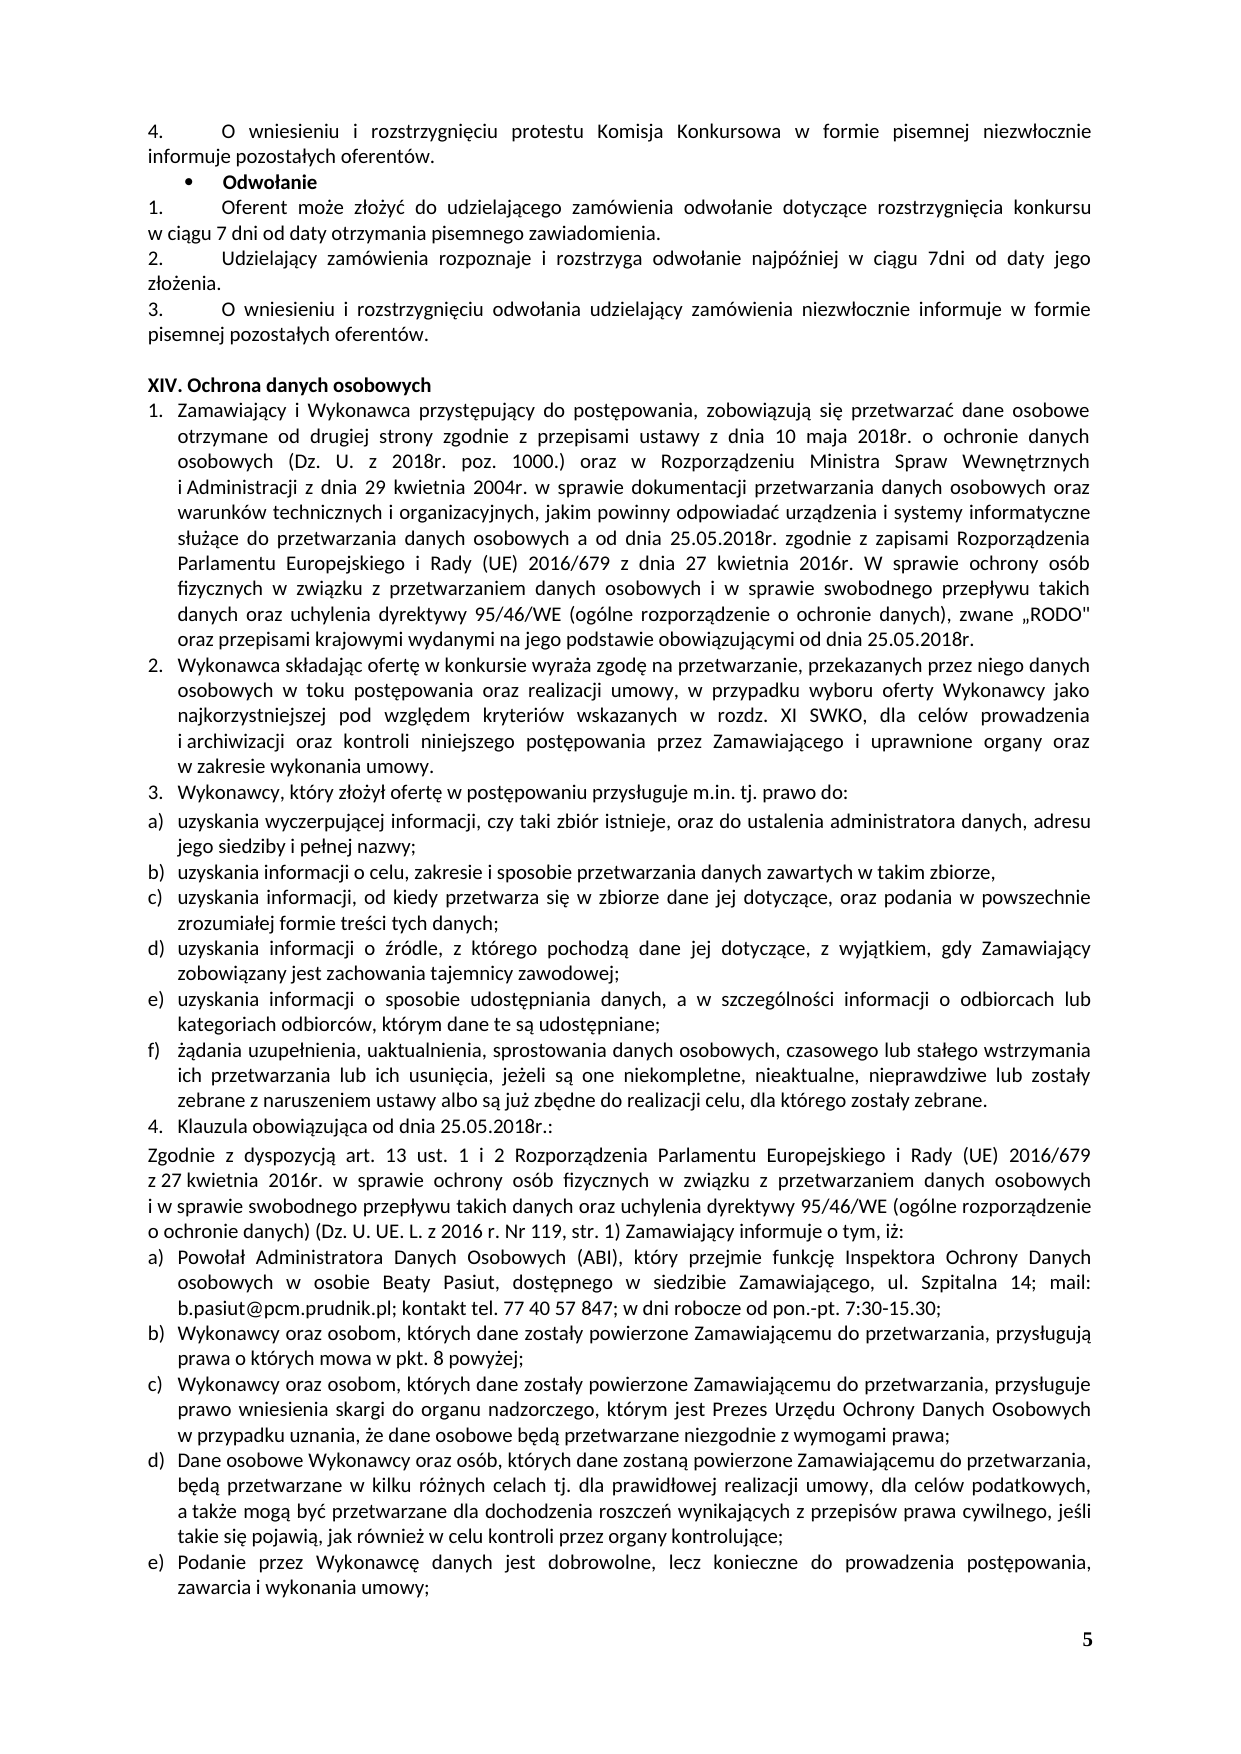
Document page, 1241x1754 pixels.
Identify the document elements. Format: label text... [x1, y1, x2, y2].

list uzyskania informacji o źródle, z którego pochodzą dane jej dotyczące, z wyjątkiem, gdy Zamawiający zobowiązany jest zachowania tajemnicy zawodowej; [148, 935, 1093, 986]
text 4. O wniesieniu i rozstrzygnięciu protestu Komisja Konkursowa w formie pisemnej niezwłocznie informuje pozostałych oferentów. [148, 118, 1093, 169]
list Wykonawcy, który złożył ofertę w postępowaniu przysługuje m.in. tj. prawo do: [148, 779, 1091, 804]
text 1. Oferent może złożyć do udzielającego zamówienia odwołanie dotyczące rozstrzygnięcia konkursu w ciągu 7 dni od daty otrzymania pisemnego zawiadomienia. [148, 194, 1093, 245]
text 2. Udzielający zamówienia rozpoznaje i rozstrzyga odwołanie najpóźniej w ciągu 7dni od daty jego złożenia. [148, 245, 1093, 296]
list uzyskania informacji o celu, zakresie i sposobie przetwarzania danych zawartych w takim zbiorze, [148, 859, 1093, 884]
list Wykonawcy oraz osobom, których dane zostały powierzone Zamawiającemu do przetwarzania, przysługuje prawo wniesienia skargi do organu nadzorczego, którym jest Prezes Urzędu Ochrony Danych Osobowych w przypadku uznania, że dane osobowe będą przetwarzane niezgodnie z wymogami prawa; [148, 1371, 1093, 1447]
list żądania uzupełnienia, uaktualnienia, sprostowania danych osobowych, czasowego lub stałego wstrzymania ich przetwarzania lub ich usunięcia, jeżeli są one niekompletne, nieaktualne, nieprawdziwe lub zostały zebrane z naruszeniem ustawy albo są już zbędne do realizacji celu, dla którego zostały zebrane. [148, 1037, 1093, 1113]
list Wykonawcy oraz osobom, których dane zostały powierzone Zamawiającemu do przetwarzania, przysługują prawa o których mowa w pkt. 8 powyżej; [148, 1320, 1093, 1371]
list uzyskania informacji, od kiedy przetwarza się w zbiorze dane jej dotyczące, oraz podania w powszechnie zrozumiałej formie treści tych danych; [148, 884, 1093, 935]
list uzyskania wyczerpującej informacji, czy taki zbiór istnieje, oraz do ustalenia administratora danych, adresu jego siedziby i pełnej nazwy; [148, 808, 1093, 859]
text XIV. Ochrona danych osobowych [148, 372, 1093, 398]
list Odwołanie [185, 169, 1093, 194]
list uzyskania informacji o sposobie udostępniania danych, a w szczególności informacji o odbiorcach lub kategoriach odbiorców, którym dane te są udostępniane; [148, 986, 1093, 1037]
text 3. O wniesieniu i rozstrzygnięciu odwołania udzielający zamówienia niezwłocznie informuje w formie pisemnej pozostałych oferentów. [148, 296, 1093, 347]
list Podanie przez Wykonawcę danych jest dobrowolne, lecz konieczne do prowadzenia postępowania, zawarcia i wykonania umowy; [148, 1549, 1093, 1600]
text Zgodnie z dyspozycją art. 13 ust. 1 i 2 Rozporządzenia Parlamentu Europejskiego i Rady (UE) 2016/679 z 27 kwietnia 2016r. w sprawie ochrony osób fizycznych w związku z przetwarzaniem danych osobowych i w sprawie swobodnego przepływu takich danych oraz uchylenia dyrektywy 95/46/WE (ogólne rozporządzenie o ochronie danych) (Dz. U. UE. L. z 2016 r. Nr 119, str. 1) Zamawiający informuje o tym, iż: [148, 1142, 1093, 1244]
list Zamawiający i Wykonawca przystępujący do postępowania, zobowiązują się przetwarzać dane osobowe otrzymane od drugiej strony zgodnie z przepisami ustawy z dnia 10 maja 2018r. o ochronie danych osobowych (Dz. U. z 2018r. poz. 1000.) oraz w Rozporządzeniu Ministra Spraw Wewnętrznych i Administracji z dnia 29 kwietnia 2004r. w sprawie dokumentacji przetwarzania danych osobowych oraz warunków technicznych i organizacyjnych, jakim powinny odpowiadać urządzenia i systemy informatyczne służące do przetwarzania danych osobowych a od dnia 25.05.2018r. zgodnie z zapisami Rozporządzenia Parlamentu Europejskiego i Rady (UE) 2016/679 z dnia 27 kwietnia 2016r. W sprawie ochrony osób fizycznych w związku z przetwarzaniem danych osobowych i w sprawie swobodnego przepływu takich danych oraz uchylenia dyrektywy 95/46/WE (ogólne rozporządzenie o ochronie danych), zwane „RODO" oraz przepisami krajowymi wydanymi na jego podstawie obowiązującymi od dnia 25.05.2018r. [148, 398, 1091, 652]
list Klauzula obowiązująca od dnia 25.05.2018r.: [148, 1113, 1093, 1138]
list Wykonawca składając ofertę w konkursie wyraża zgodę na przetwarzanie, przekazanych przez niego danych osobowych w toku postępowania oraz realizacji umowy, w przypadku wyboru oferty Wykonawcy jako najkorzystniejszej pod względem kryteriów wskazanych w rozdz. XI SWKO, dla celów prowadzenia i archiwizacji oraz kontroli niniejszego postępowania przez Zamawiającego i uprawnione organy oraz w zakresie wykonania umowy. [148, 652, 1091, 779]
list Powołał Administratora Danych Osobowych (ABI), który przejmie funkcję Inspektora Ochrony Danych osobowych w osobie Beaty Pasiut, dostępnego w siedzibie Zamawiającego, ul. Szpitalna 14; mail: b.pasiut@pcm.prudnik.pl; kontakt tel. 77 40 57 847; w dni robocze od pon.-pt. 7:30-15.30; [148, 1244, 1093, 1320]
list Dane osobowe Wykonawcy oraz osób, których dane zostaną powierzone Zamawiającemu do przetwarzania, będą przetwarzane w kilku różnych celach tj. dla prawidłowej realizacji umowy, dla celów podatkowych, a także mogą być przetwarzane dla dochodzenia roszczeń wynikających z przepisów prawa cywilnego, jeśli takie się pojawią, jak również w celu kontroli przez organy kontrolujące; [148, 1447, 1093, 1549]
